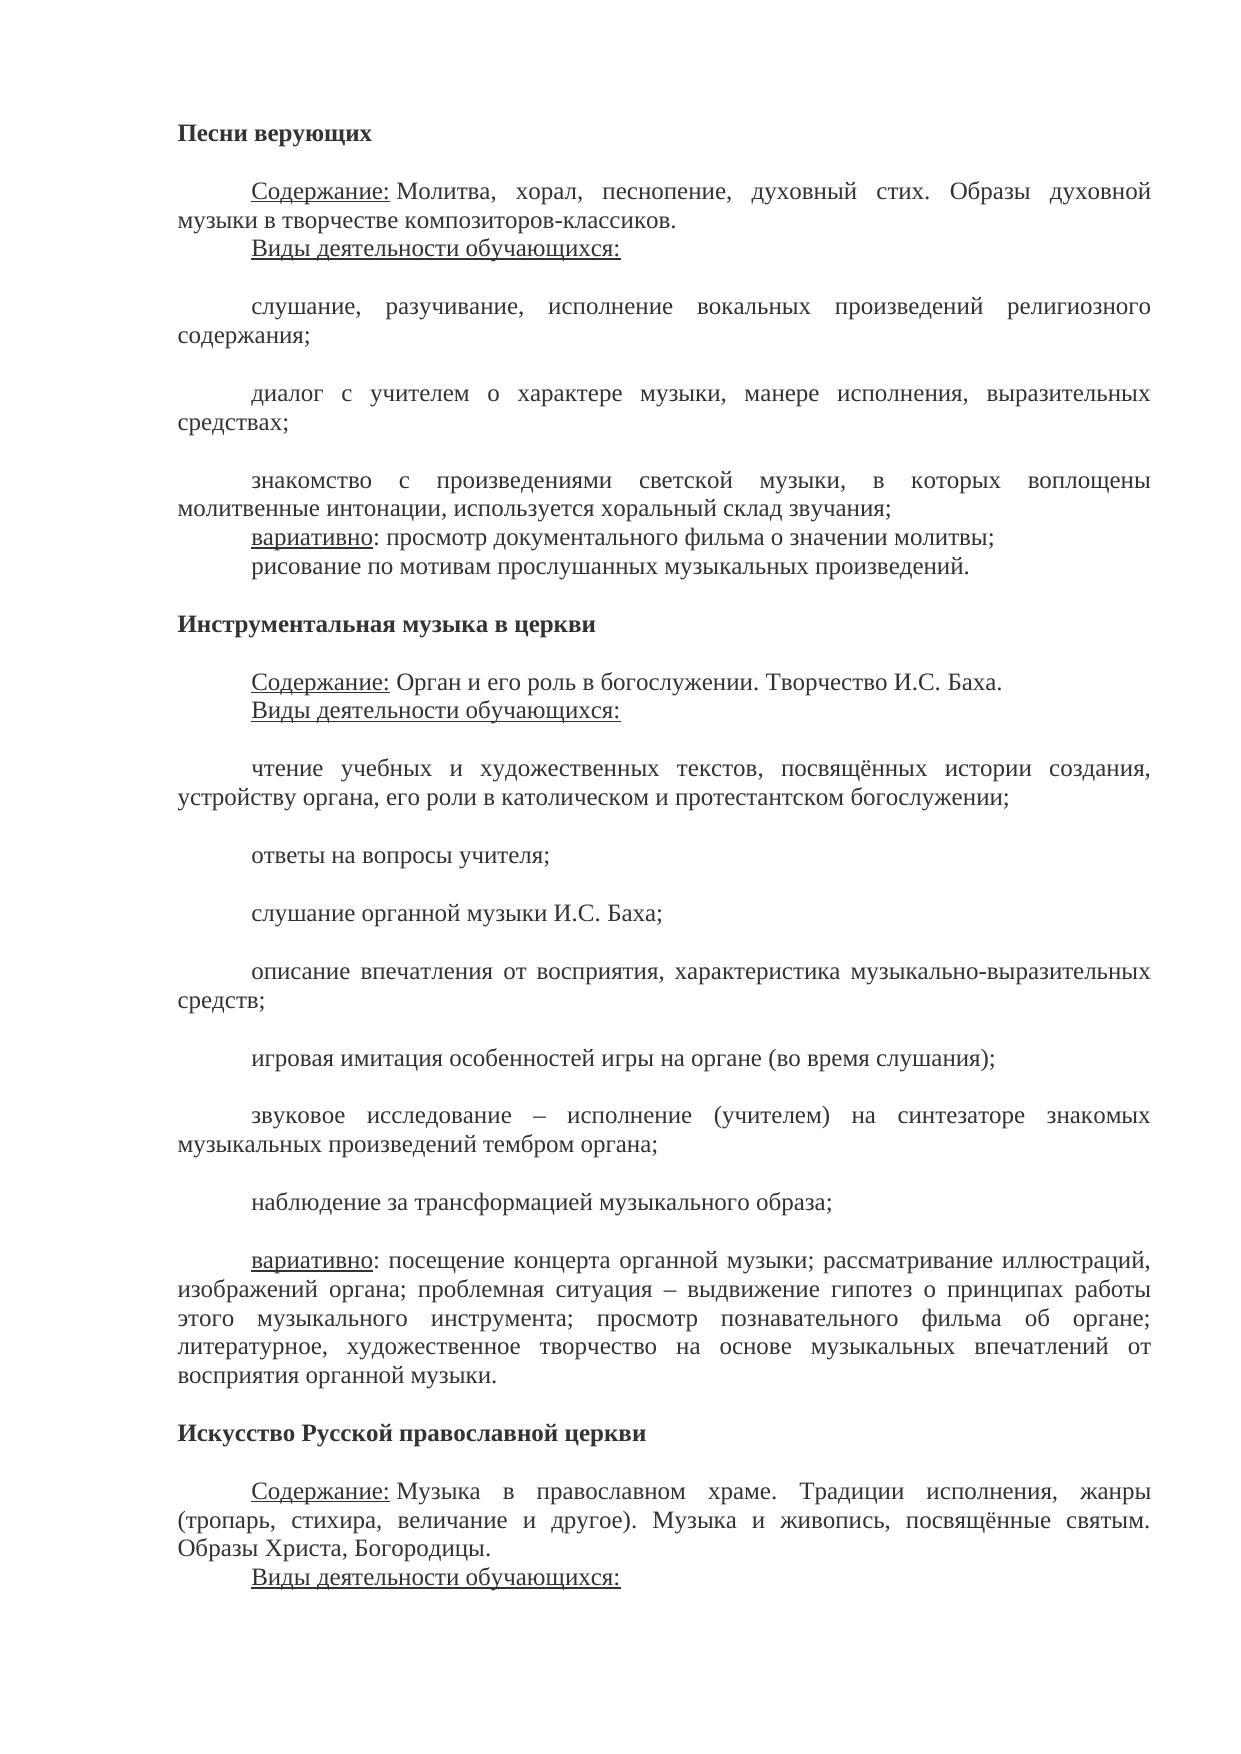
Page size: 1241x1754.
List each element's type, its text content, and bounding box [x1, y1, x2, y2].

text слушание органной музыки И.С. Баха; [177, 898, 1152, 927]
text ответы на вопросы учителя; [177, 840, 1152, 869]
text слушание, разучивание, исполнение вокальных произведений религиозного содержания; [177, 291, 1152, 349]
text Инструментальная музыка в церкви [177, 609, 1152, 638]
text Содержание: Музыка в православном храме. Традиции исполнения, жанры (тропарь, стихира, величание и другое). Музыка и живопись, посвящённые святым. Образы Христа, Богородицы. [177, 1476, 1152, 1562]
text диалог с учителем о характере музыки, манере исполнения, выразительных средствах; [177, 378, 1152, 436]
text знакомство с произведениями светской музыки, в которых воплощены молитвенные интонации, используется хоральный склад звучания; [177, 465, 1152, 522]
text звуковое исследование – исполнение (учителем) на синтезаторе знакомых музыкальных произведений тембром органа; [177, 1101, 1152, 1158]
text игровая имитация особенностей игры на органе (во время слушания); [177, 1043, 1152, 1071]
text Виды деятельности обучающихся: [177, 696, 1152, 724]
text чтение учебных и художественных текстов, посвящённых истории создания, устройству органа, его роли в католическом и протестантском богослужении; [177, 753, 1152, 811]
text Содержание: Орган и его роль в богослужении. Творчество И.С. Баха. [177, 667, 1152, 696]
text Виды деятельности обучающихся: [177, 1562, 1152, 1591]
text вариативно: посещение концерта органной музыки; рассматривание иллюстраций, изображений органа; проблемная ситуация – выдвижение гипотез о принципах работы этого музыкального инструмента; просмотр познавательного фильма об органе; литературное, художественное творчество на основе музыкальных впечатлений от восприятия органной музыки. [177, 1245, 1152, 1389]
text вариативно: просмотр документального фильма о значении молитвы; [177, 522, 1152, 551]
text рисование по мотивам прослушанных музыкальных произведений. [177, 551, 1152, 580]
text Песни верующих [177, 118, 1152, 147]
text описание впечатления от восприятия, характеристика музыкально-выразительных средств; [177, 956, 1152, 1013]
text Искусство Русской православной церкви [177, 1418, 1152, 1447]
text Содержание: Молитва, хорал, песнопение, духовный стих. Образы духовной музыки в творчестве композиторов-классиков. [177, 176, 1152, 233]
text наблюдение за трансформацией музыкального образа; [177, 1187, 1152, 1216]
text Виды деятельности обучающихся: [177, 233, 1152, 262]
